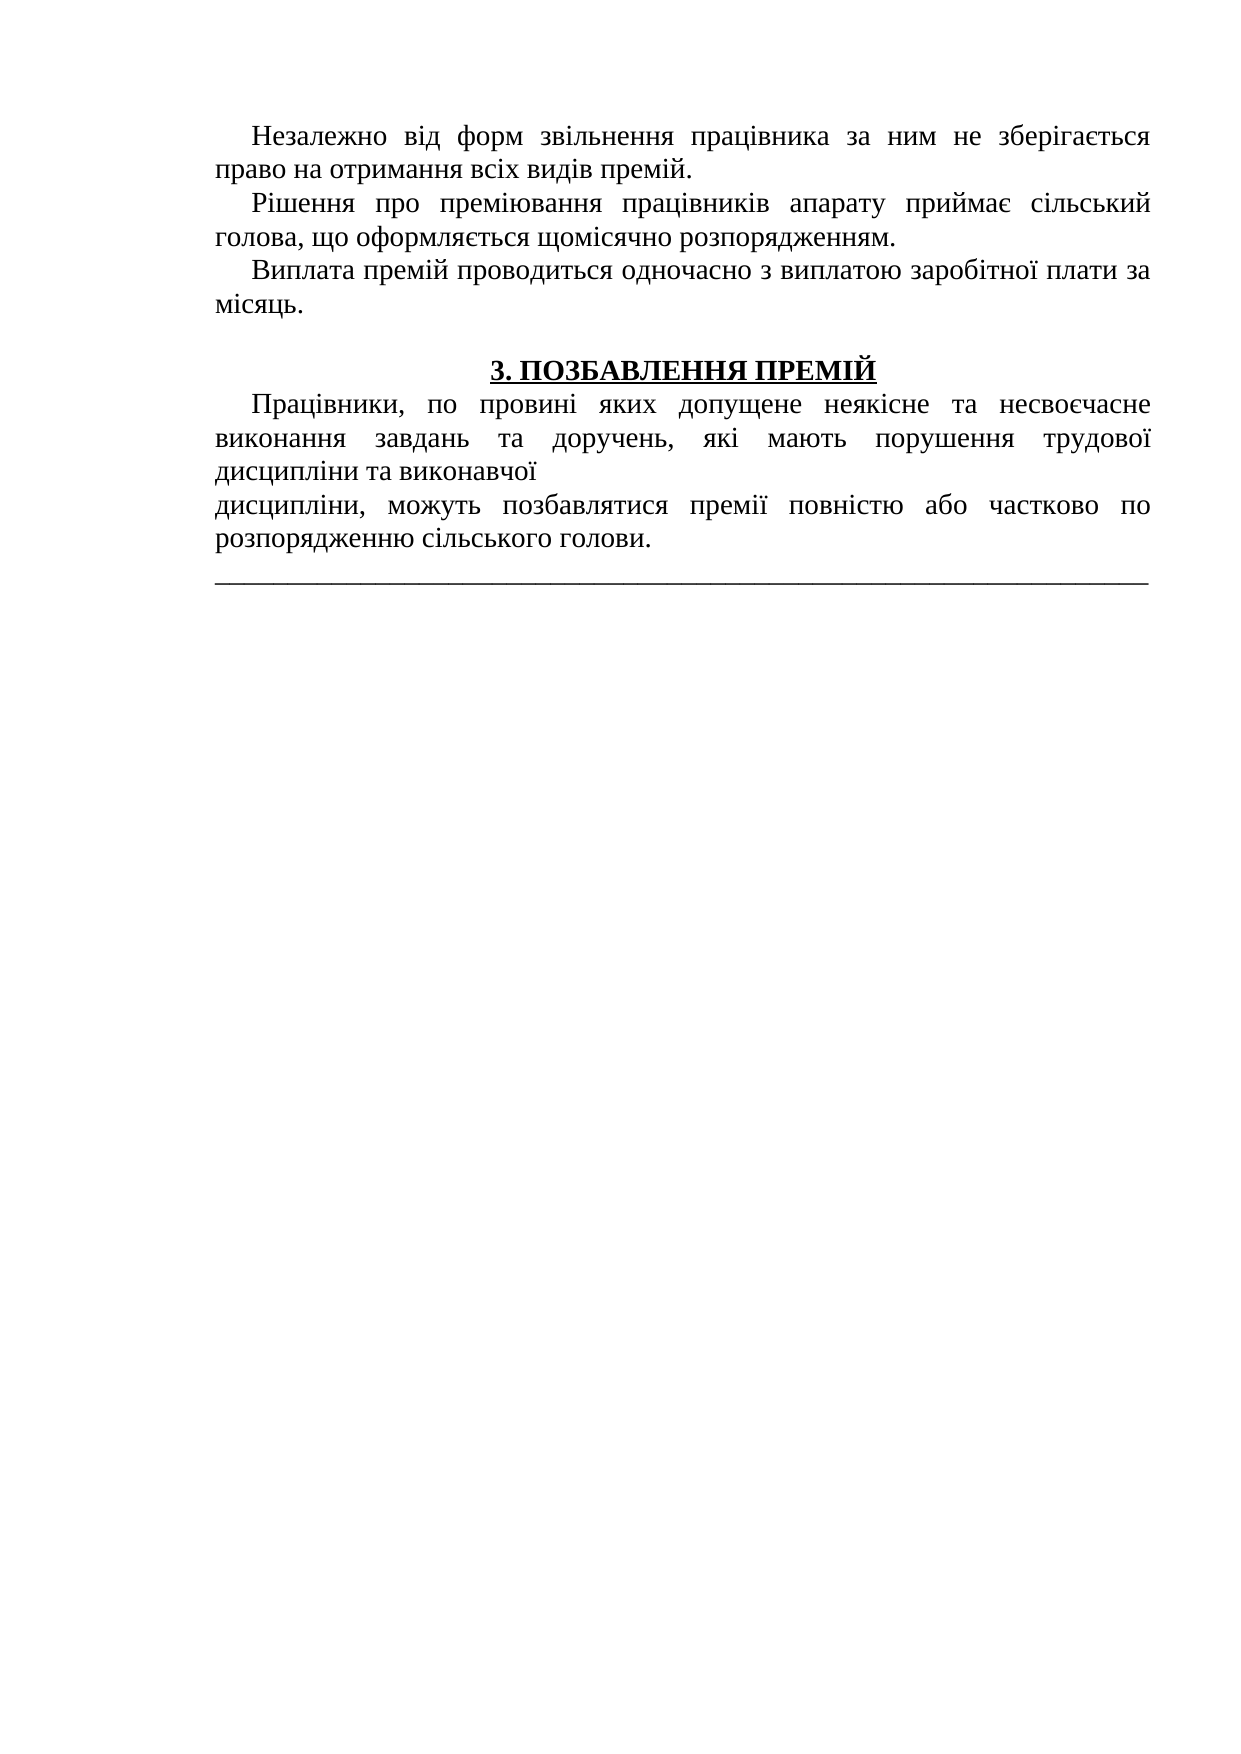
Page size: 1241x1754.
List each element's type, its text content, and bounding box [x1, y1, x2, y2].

text Виплата премій проводиться одночасно з виплатою заробітної плати за місяць. [215, 252, 1152, 319]
text Працівники, по провині яких допущене неякісне та несвоєчасне виконання завдань та доручень, які мають порушення трудової дисципліни та виконавчої [215, 386, 1152, 487]
text дисципліни, можуть позбавлятися премії повністю або частково по розпорядженню сільського голови. [215, 487, 1152, 554]
text Незалежно від форм звільнення працівника за ним не зберігається право на отримання всіх видів премій. [215, 118, 1152, 185]
text 3. ПОЗБАВЛЕННЯ ПРЕМІЙ [215, 353, 1152, 386]
text ________________________________________________________________ [215, 554, 1152, 588]
text Рішення про преміювання працівників апарату приймає сільський голова, що оформляється щомісячно розпорядженням. [215, 185, 1152, 252]
